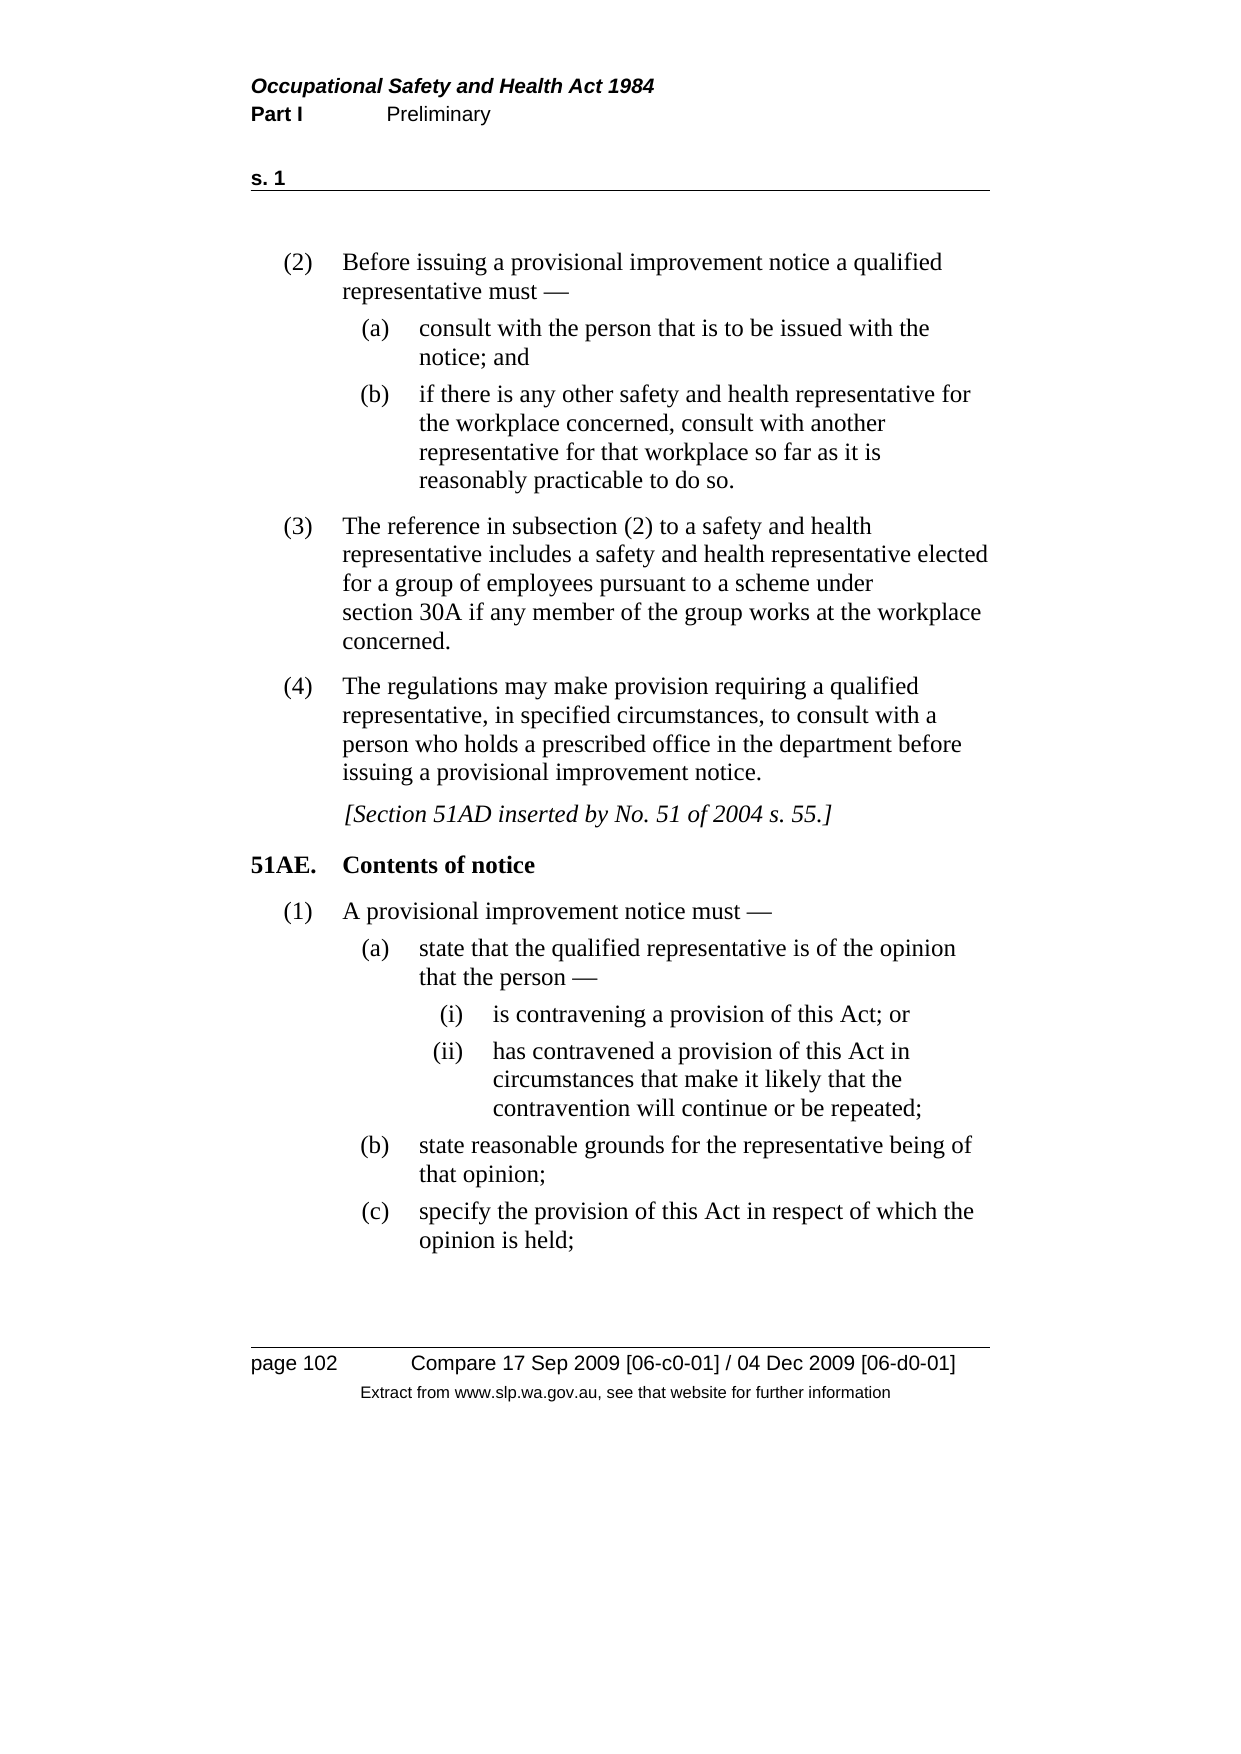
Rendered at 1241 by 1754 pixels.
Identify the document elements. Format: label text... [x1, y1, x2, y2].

text (c) specify the provision of this Act in respect of which the opinion is held; [251, 1196, 990, 1254]
text (b) state reasonable grounds for the representative being of that opinion; [251, 1130, 990, 1188]
text (ii) has contravened a provision of this Act in circumstances that make it likely that the contravention will continue or be repeated; [251, 1036, 990, 1122]
text (a) state that the qualified representative is of the opinion that the person — [251, 933, 990, 990]
text (a) consult with the person that is to be issued with the notice; and [251, 313, 990, 371]
text (3) The reference in subsection (2) to a safety and health representative includes a safety and health representative elected for a group of employees pursuant to a scheme under section 30A if any member of the group works at the workplace concerned. [251, 511, 990, 654]
text (i) is contravening a provision of this Act; or [251, 999, 990, 1027]
text (1) A provisional improvement notice must — [251, 896, 990, 924]
text (b) if there is any other safety and health representative for the workplace concerned, consult with another representative for that workplace so far as it is reasonably practicable to do so. [251, 379, 990, 494]
text (4) The regulations may make provision requiring a qualified representative, in specified circumstances, to consult with a person who holds a prescribed office in the department before issuing a provisional improvement notice. [251, 671, 990, 786]
text (2) Before issuing a provisional improvement notice a qualified representative must — [251, 247, 990, 305]
text [Section 51AD inserted by No. 51 of 2004 s. 55.] [251, 799, 990, 827]
subtitle 51AE. Contents of notice [251, 850, 990, 879]
